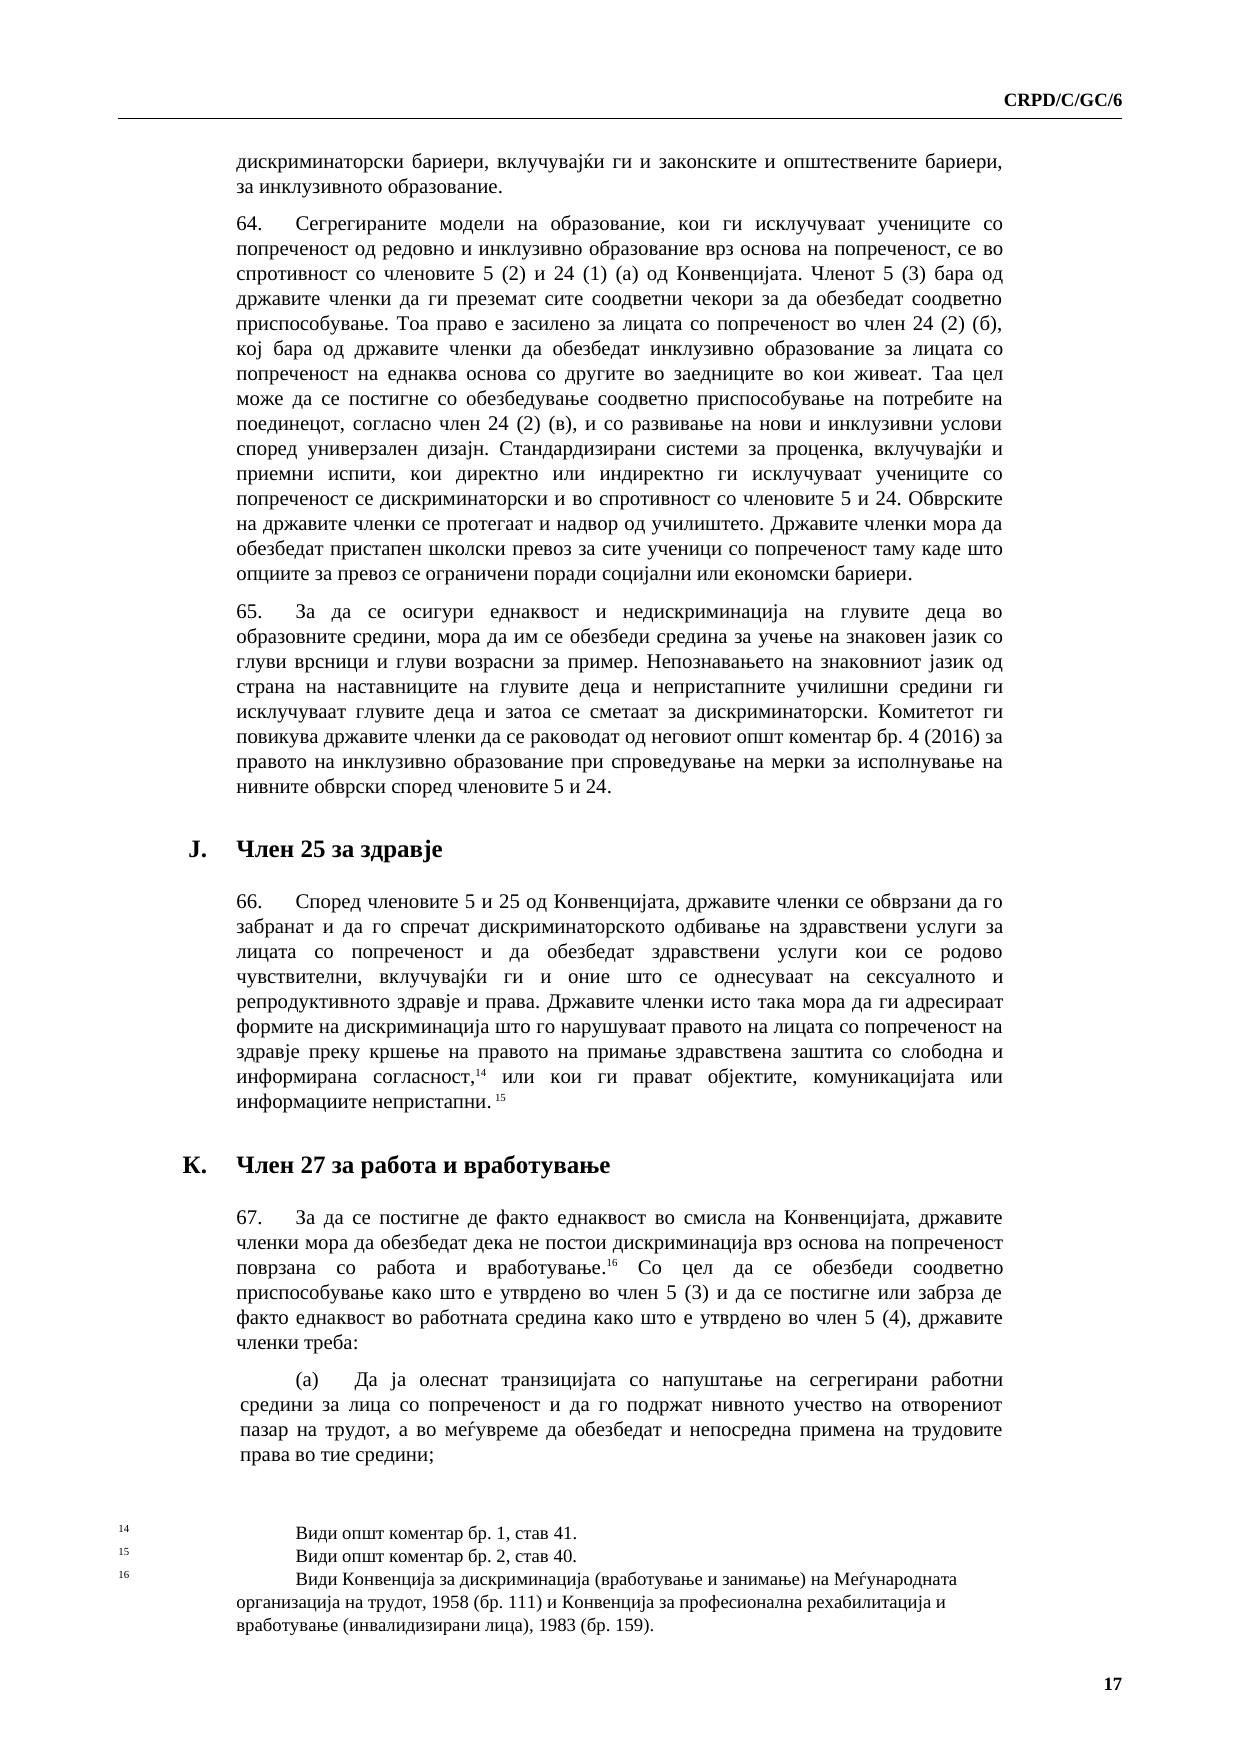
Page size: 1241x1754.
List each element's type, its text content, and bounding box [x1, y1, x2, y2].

list Сегрегираните модели на образование, кои ги исклучуваат учениците со попреченост од редовно и инклузивно образование врз основа на попреченост, се во спротивност со членовите 5 (2) и 24 (1) (а) од Конвенцијата. Членот 5 (3) бара од државите членки да ги преземат сите соодветни чекори за да обезбедат соодветно приспособување. Тоа право е засилено за лицата со попреченост во член 24 (2) (б), кој бара од државите членки да обезбедат инклузивно образование за лицата со попреченост на еднаква основа со другите во заедниците во кои живеат. Таа цел може да се постигне со обезбедување соодветно приспособување на потребите на поединецот, согласно член 24 (2) (в), и со развивање на нови и инклузивни услови според универзален дизајн. Стандардизирани системи за проценка, вклучувајќи и приемни испити, кои директно или индиректно ги исклучуваат учениците со попреченост се дискриминаторски и во спротивност со членовите 5 и 24. Обврските на државите членки се протегаат и надвор од училиштето. Државите членки мора да обезбедат пристапен школски превоз за сите ученици со попреченост таму каде што опциите за превоз се ограничени поради социјални или економски бариери. [236, 210, 1004, 585]
text К. Член 27 за работа и вработување [118, 1151, 1004, 1179]
text (а) Да ја олеснат транзицијата со напуштање на сегрегирани работни средини за лица со попреченост и да го подржат нивното учество на отворениот пазар на трудот, а во меѓувреме да обезбедат и непосредна примена на трудовите права во тие средини; [240, 1366, 1004, 1466]
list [236, 148, 1004, 198]
list За да се постигне де факто еднаквост во смисла на Конвенцијата, државите членки мора да обезбедат дека не постои дискриминација врз основа на попреченост поврзана со работа и вработување. Со цел да се обезбеди соодветно приспособување како што е утврдено во член 5 (3) и да се постигне или забрза де факто еднаквост во работната средина како што е утврдено во член 5 (4), државите членки треба: [236, 1204, 1004, 1354]
list Според членовите 5 и 25 од Конвенцијата, државите членки се обврзани да го забранат и да го спречат дискриминаторското одбивање на здравствени услуги за лицата со попреченост и да обезбедат здравствени услуги кои се родово чувствителни, вклучувајќи ги и оние што се однесуваат на сексуалното и репродуктивното здравје и права. Државите членки исто така мора да ги адресираат формите на дискриминација што го нарушуваат правото на лицата со попреченост на здравје преку кршење на правото на примање здравствена заштита со слободна и информирана согласност, или кои ги прават објектите, комуникацијата или информациите непристапни. [236, 888, 1004, 1113]
text Ј. Член 25 за здравје [118, 835, 1004, 863]
list За да се осигури еднаквост и недискриминација на глувите деца во образовните средини, мора да им се обезбеди средина за учење на знаковен јазик со глуви врсници и глуви возрасни за пример. Непознавањето на знаковниот јазик од страна на наставниците на глувите деца и непристапните училишни средини ги исклучуваат глувите деца и затоа се сметаат за дискриминаторски. Комитетот ги повикува државите членки да се раководат од неговиот општ коментар бр. 4 (2016) за правото на инклузивно образование при спроведување на мерки за исполнување на нивните обврски според членовите 5 и 24. [236, 598, 1004, 798]
